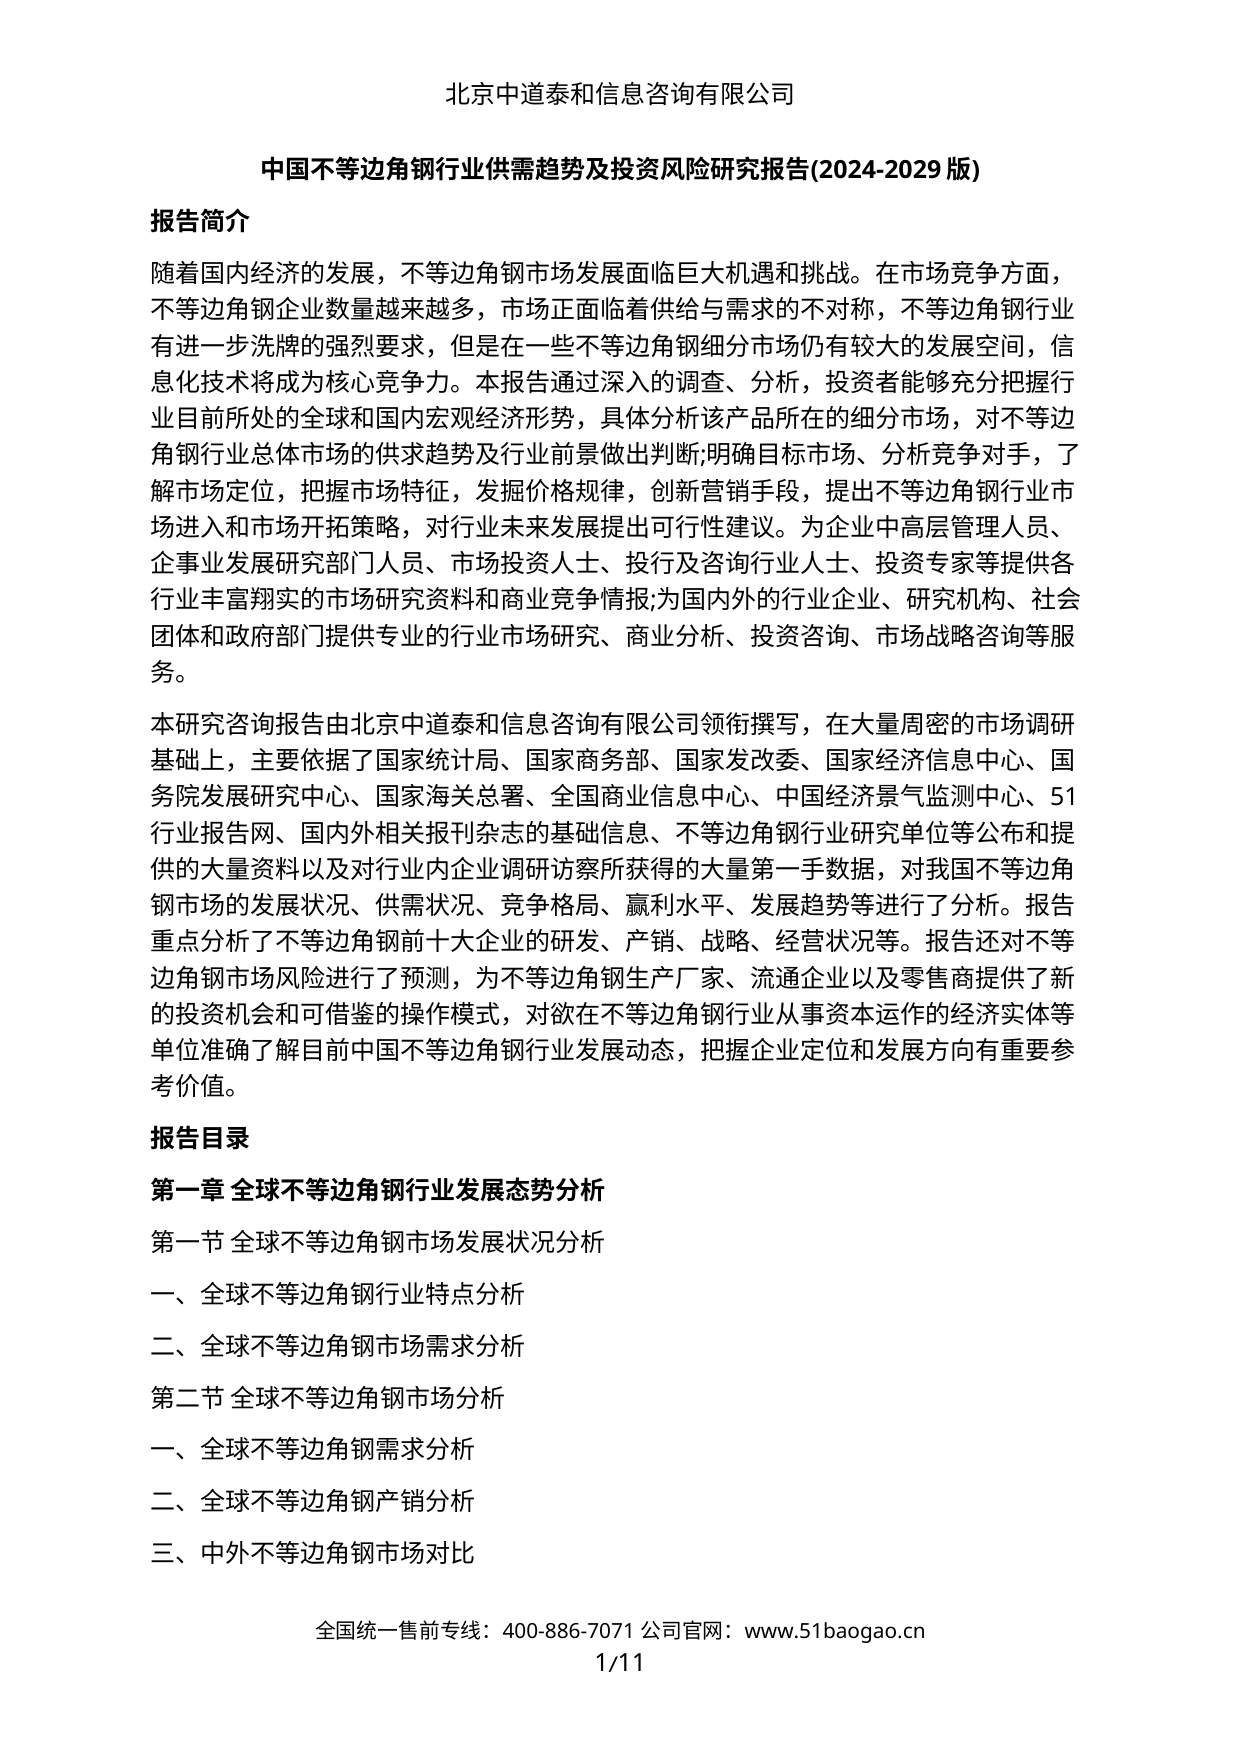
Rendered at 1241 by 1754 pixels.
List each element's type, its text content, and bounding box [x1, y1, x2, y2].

text 第一节 全球不等边角钢市场发展状况分析 [150, 1222, 1090, 1259]
text 报告目录 [150, 1119, 1090, 1155]
text 二、全球不等边角钢市场需求分析 [150, 1326, 1090, 1362]
text 第二节 全球不等边角钢市场分析 [150, 1378, 1090, 1414]
text 报告简介 [150, 202, 1090, 238]
text 二、全球不等边角钢产销分析 [150, 1482, 1090, 1518]
text 一、全球不等边角钢需求分析 [150, 1430, 1090, 1466]
text 第一章 全球不等边角钢行业发展态势分析 [150, 1171, 1090, 1207]
text 随着国内经济的发展，不等边角钢市场发展面临巨大机遇和挑战。在市场竞争方面，不等边角钢企业数量越来越多，市场正面临着供给与需求的不对称，不等边角钢行业有进一步洗牌的强烈要求，但是在一些不等边角钢细分市场仍有较大的发展空间，信息化技术将成为核心竞争力。本报告通过深入的调查、分析，投资者能够充分把握行业目前所处的全球和国内宏观经济形势，具体分析该产品所在的细分市场，对不等边角钢行业总体市场的供求趋势及行业前景做出判断;明确目标市场、分析竞争对手，了解市场定位，把握市场特征，发掘价格规律，创新营销手段，提出不等边角钢行业市场进入和市场开拓策略，对行业未来发展提出可行性建议。为企业中高层管理人员、企事业发展研究部门人员、市场投资人士、投行及咨询行业人士、投资专家等提供各行业丰富翔实的市场研究资料和商业竞争情报;为国内外的行业企业、研究机构、社会团体和政府部门提供专业的行业市场研究、商业分析、投资咨询、市场战略咨询等服务。 [150, 254, 1090, 689]
text 三、中外不等边角钢市场对比 [150, 1534, 1090, 1570]
text 中国不等边角钢行业供需趋势及投资风险研究报告(2024-2029版) [150, 150, 1090, 186]
text 本研究咨询报告由北京中道泰和信息咨询有限公司领衔撰写，在大量周密的市场调研基础上，主要依据了国家统计局、国家商务部、国家发改委、国家经济信息中心、国务院发展研究中心、国家海关总署、全国商业信息中心、中国经济景气监测中心、51行业报告网、国内外相关报刊杂志的基础信息、不等边角钢行业研究单位等公布和提供的大量资料以及对行业内企业调研访察所获得的大量第一手数据，对我国不等边角钢市场的发展状况、供需状况、竞争格局、赢利水平、发展趋势等进行了分析。报告重点分析了不等边角钢前十大企业的研发、产销、战略、经营状况等。报告还对不等边角钢市场风险进行了预测，为不等边角钢生产厂家、流通企业以及零售商提供了新的投资机会和可借鉴的操作模式，对欲在不等边角钢行业从事资本运作的经济实体等单位准确了解目前中国不等边角钢行业发展动态，把握企业定位和发展方向有重要参考价值。 [150, 704, 1090, 1103]
text 一、全球不等边角钢行业特点分析 [150, 1274, 1090, 1311]
